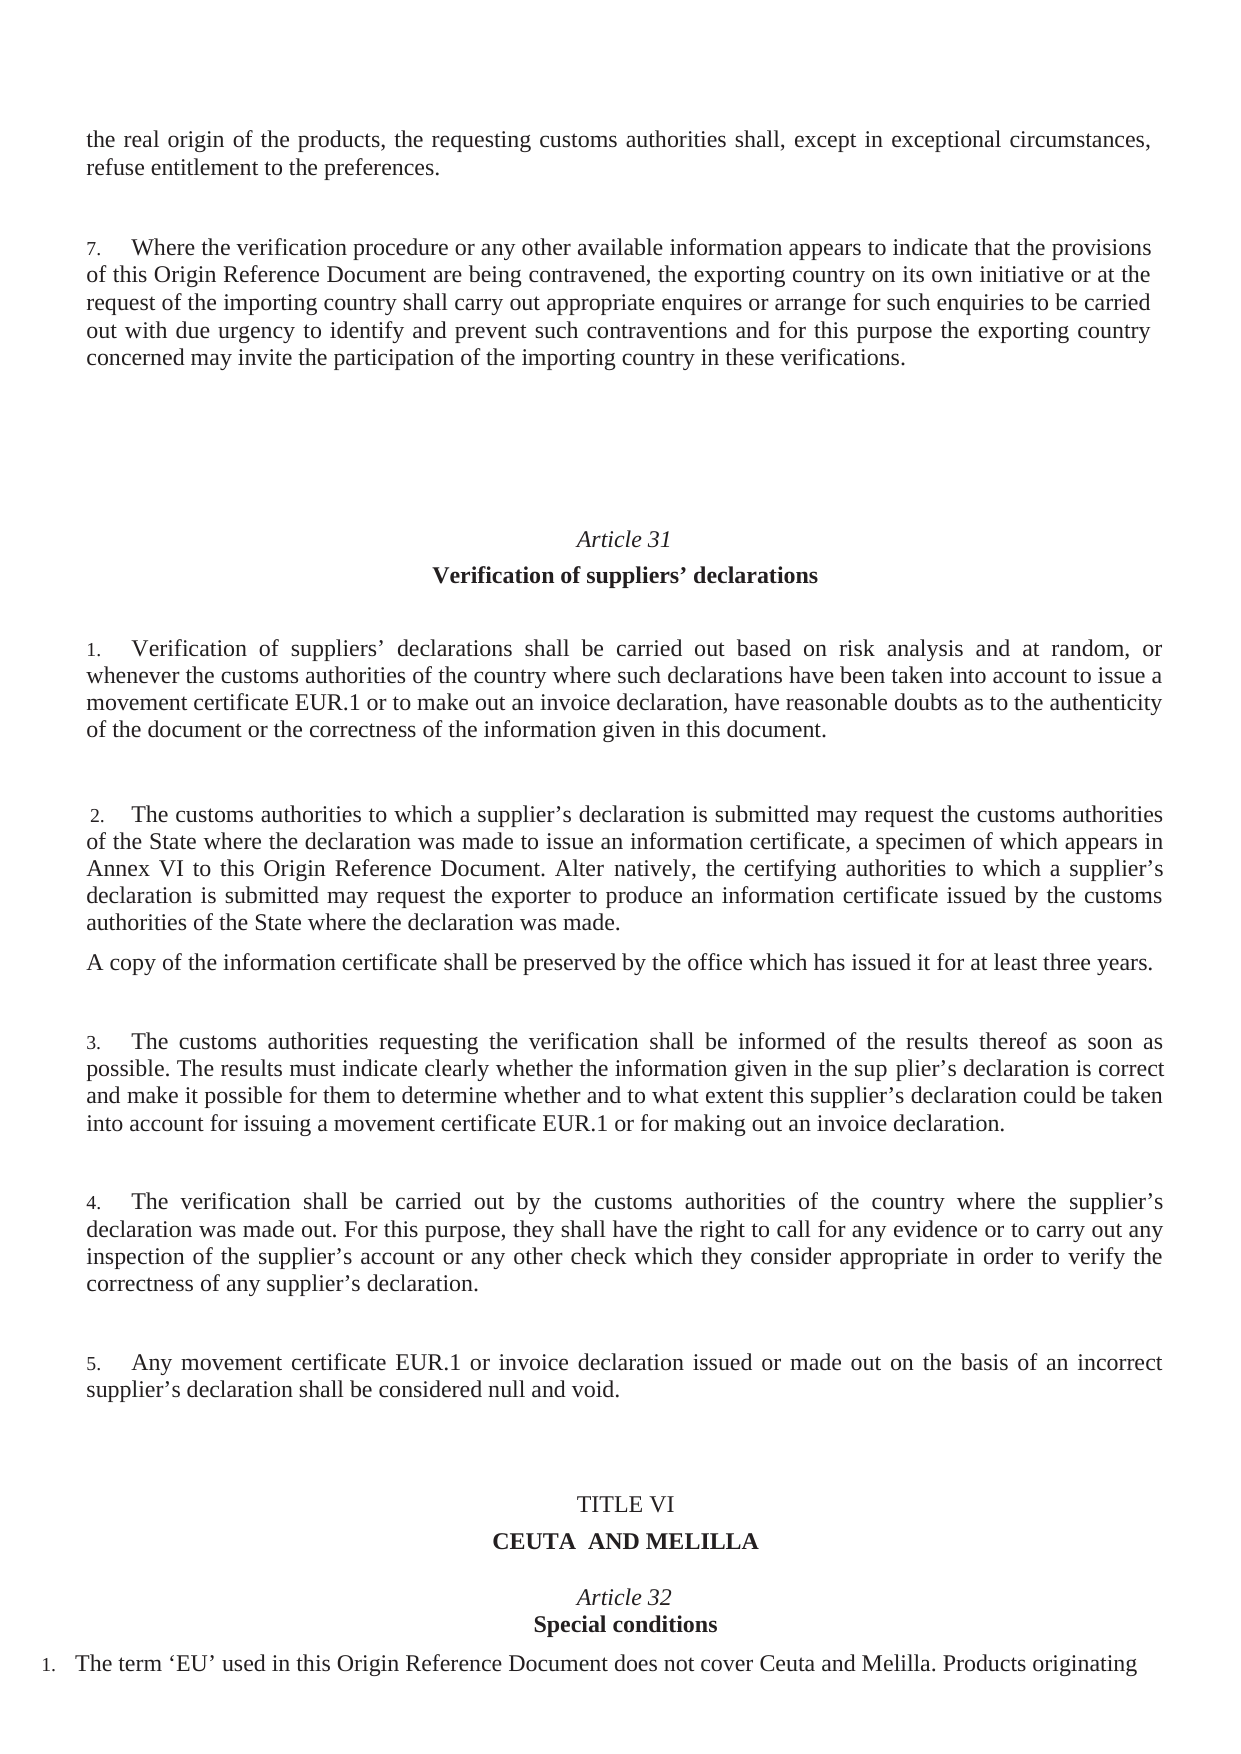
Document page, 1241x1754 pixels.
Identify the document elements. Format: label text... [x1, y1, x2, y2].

text Special conditions [104, 1610, 1147, 1638]
list Any movement certificate EUR.1 or invoice declaration issued or made out on the basis of an incorrect supplier’s declaration shall be considered null and void. [86, 1348, 1165, 1402]
list A copy of the information certificate shall be preserved by the office which has issued it for at least three years. [86, 948, 1165, 975]
list The customs authorities requesting the verification shall be informed of the results thereof as soon as possible. The results must indicate clearly whether the information given in the sup­ plier’s declaration is correct and make it possible for them to determine whether and to what extent this supplier’s declaration could be taken into account for issuing a movement certificate EUR.1 or for making out an invoice declaration. [86, 1028, 1165, 1136]
text Article 32 [104, 1583, 1147, 1610]
text Article 31 [104, 525, 1147, 552]
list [86, 125, 1153, 180]
list Verification of suppliers’ declarations shall be carried out based on risk analysis and at random, or whenever the customs authorities of the country where such declarations have been taken into account to issue a movement certificate EUR.1 or to make out an invoice declaration, have reasonable doubts as to the authenticity of the document or the correctness of the information given in this document. [86, 635, 1165, 743]
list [41, 1649, 1155, 1676]
list Where the verification procedure or any other available information appears to indicate that the provisions of this Origin Reference Document are being contravened, the exporting country on its own initiative or at the request of the importing country shall carry out appropriate enquires or arrange for such enquiries to be carried out with due urgency to identify and prevent such contraventions and for this purpose the exporting country concerned may invite the participation of the importing country in these verifications. [86, 233, 1153, 371]
list TITLE VI [204, 1491, 1047, 1517]
text CEUTA AND MELILLA [204, 1527, 1047, 1555]
subtitle Verification of suppliers’ declarations [104, 562, 1147, 589]
list The verification shall be carried out by the customs authorities of the country where the supplier’s declaration was made out. For this purpose, they shall have the right to call for any evidence or to carry out any inspection of the supplier’s account or any other check which they consider appropriate in order to verify the correctness of any supplier’s declaration. [86, 1188, 1165, 1296]
list The customs authorities to which a supplier’s declaration is submitted may request the customs authorities of the State where the declaration was made to issue an information certificate, a specimen of which appears in Annex VI to this Origin Reference Document. Alter­ natively, the certifying authorities to which a supplier’s declaration is submitted may request the exporter to produce an information certificate issued by the customs authorities of the State where the declaration was made. [86, 801, 1165, 936]
